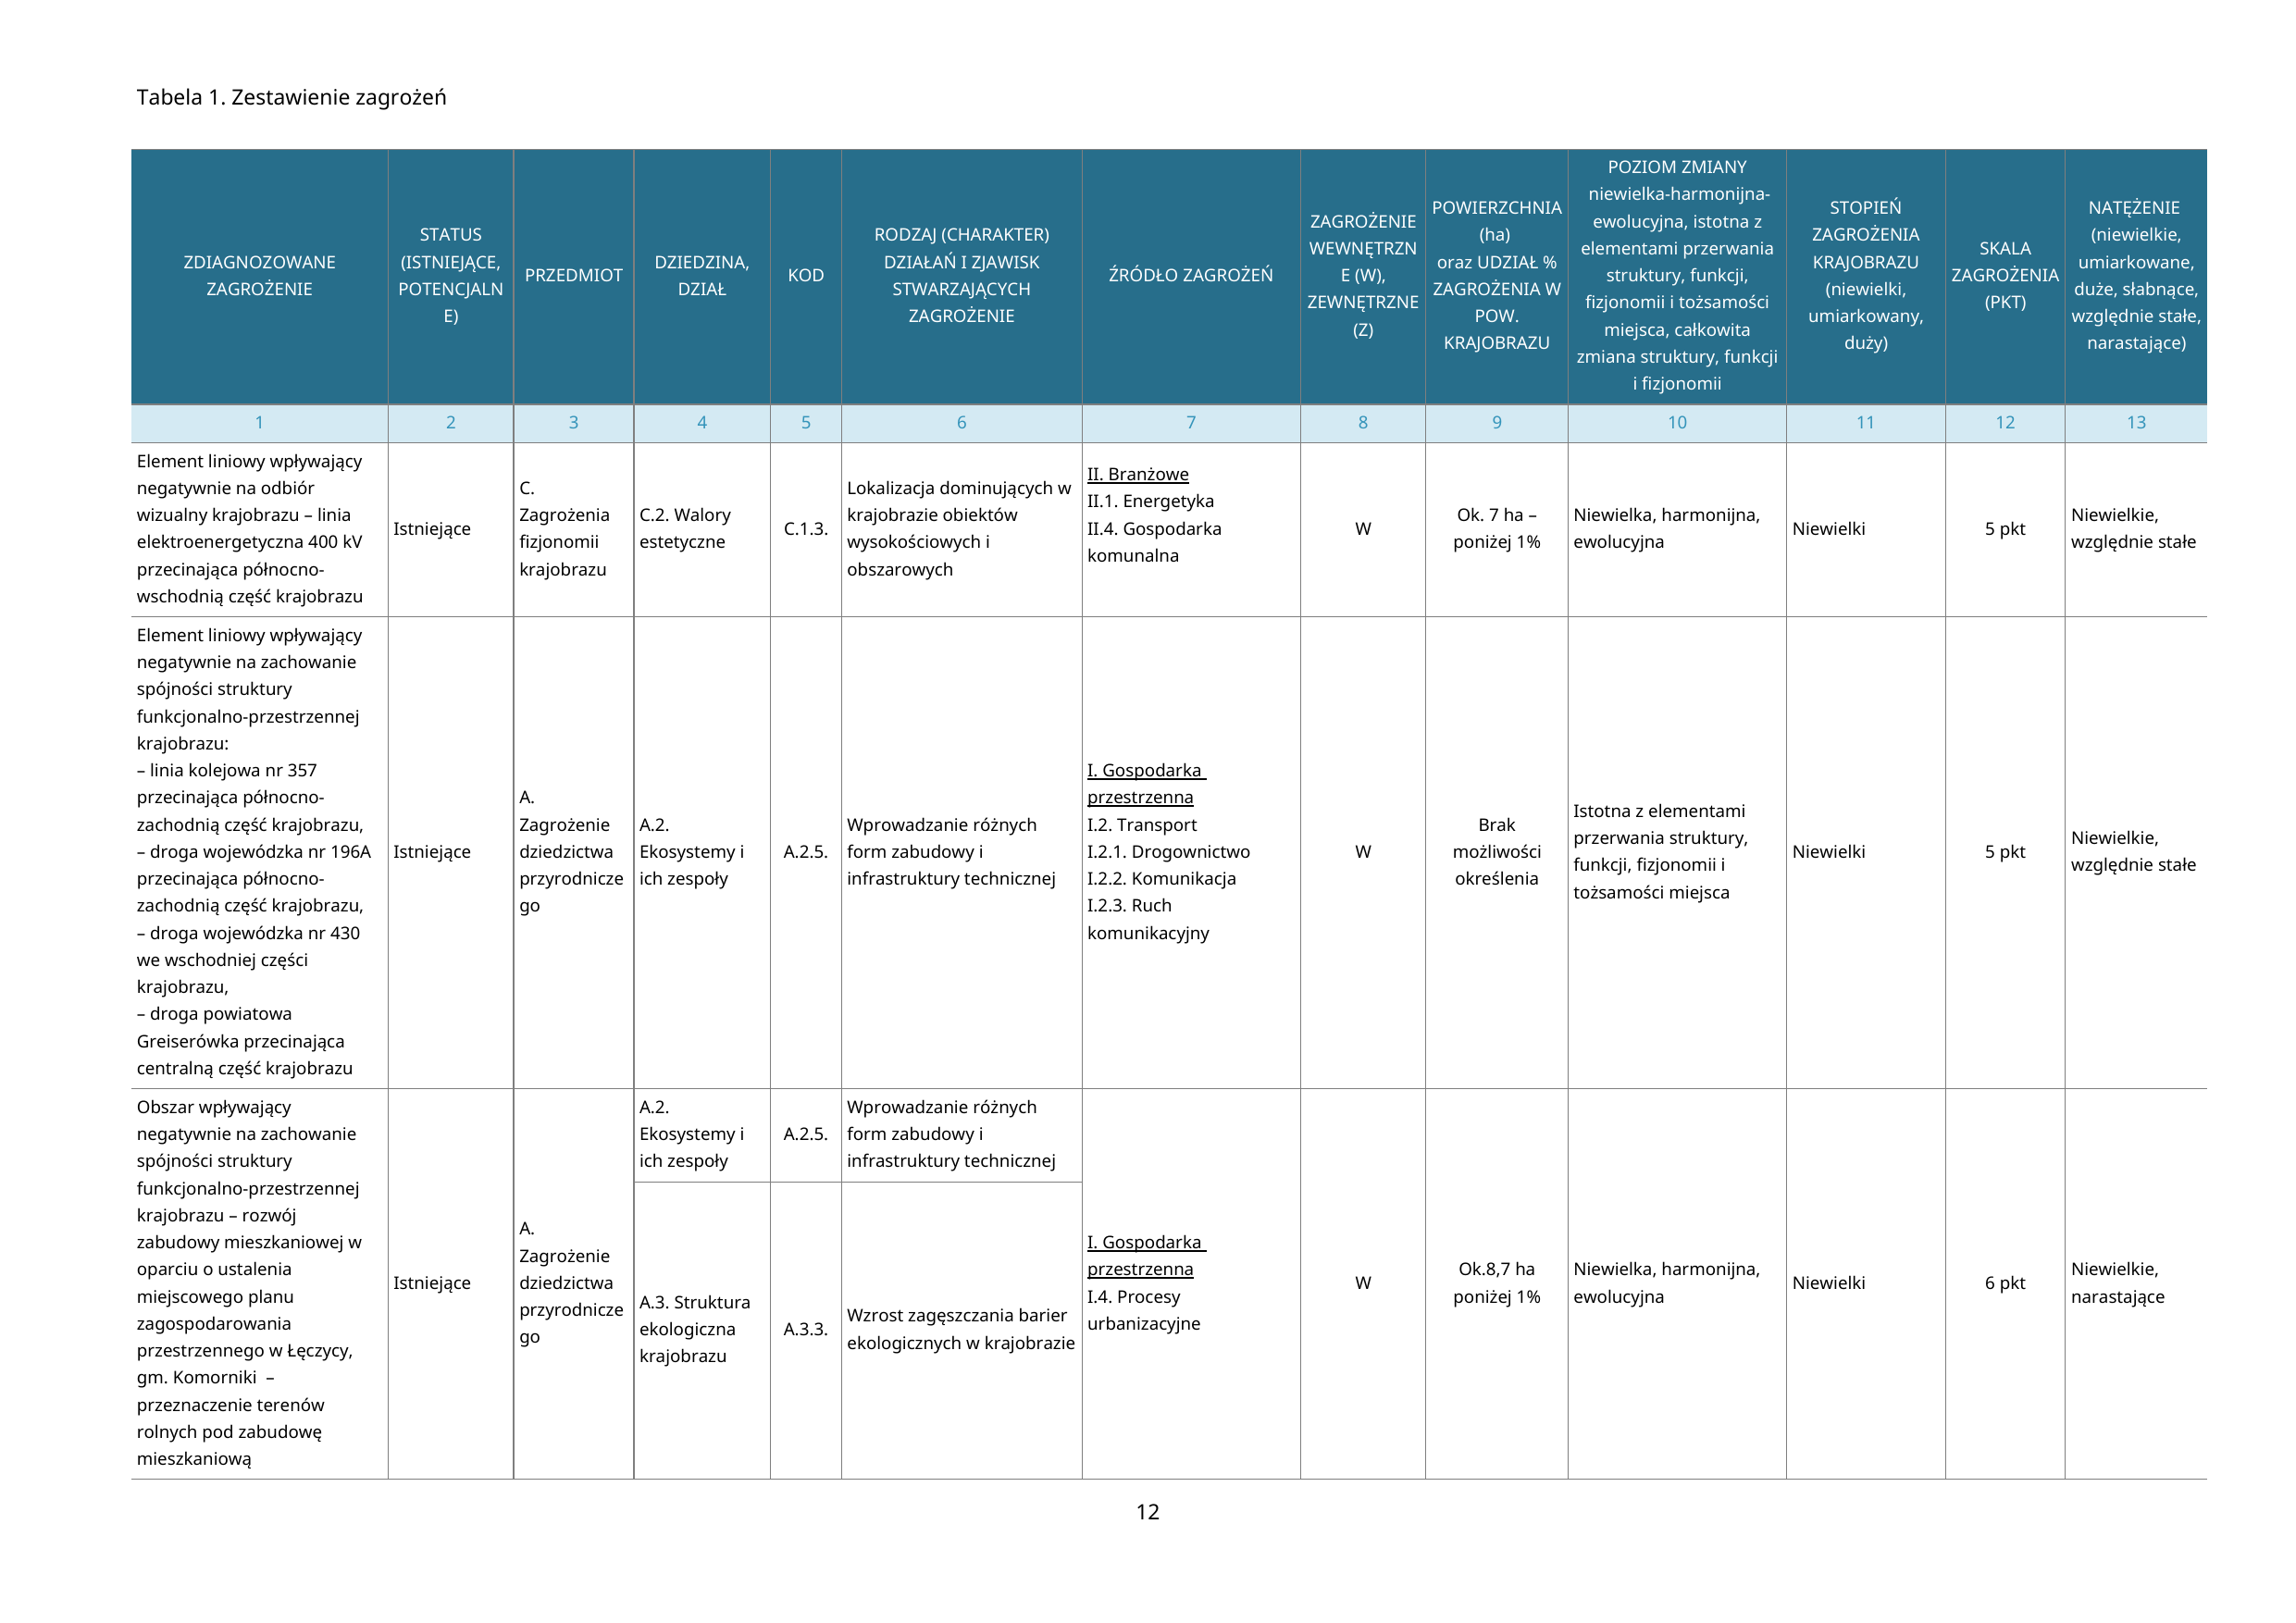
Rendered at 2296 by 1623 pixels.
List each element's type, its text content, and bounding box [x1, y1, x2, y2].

table_cell 6 [842, 405, 1082, 442]
table_cell Wzrost zagęszczania barier ekologicznych w krajobrazie [842, 1183, 1082, 1479]
table_cell W [1301, 1089, 1425, 1479]
table_cell A.2. Ekosystemy i ich zespoły [635, 1089, 770, 1182]
table_header STOPIEŃ ZAGROŻENIA KRAJOBRAZU (niewielki, umiarkowany, duży) [1787, 150, 1945, 403]
table_header POZIOM ZMIANY niewielka-harmonijna-ewolucyjna, istotna z elementami przerwania struktury, funkcji, fizjonomii i tożsamości miejsca, całkowita zmiana struktury, funkcji i fizjonomii [1569, 150, 1786, 403]
table_cell Brak możliwości określenia [1426, 617, 1568, 1088]
table_cell Lokalizacja dominujących w krajobrazie obiektów wysokościowych i obszarowych [842, 443, 1082, 616]
table_cell Niewielki [1787, 1089, 1945, 1479]
table_cell 12 [1946, 405, 2065, 442]
table_cell A.3.3. [771, 1183, 841, 1479]
table_header NATĘŻENIE (niewielkie, umiarkowane, duże, słabnące, względnie stałe, narastające) [2066, 150, 2207, 403]
table_cell Obszar wpływający negatywnie na zachowanie spójności struktury funkcjonalno-przestrzennej krajobrazu – rozwój zabudowy mieszkaniowej w oparciu o ustalenia miejscowego planu zagospodarowania przestrzennego w Łęczycy, gm. Komorniki – przeznaczenie terenów rolnych pod zabudowę mieszkaniową [131, 1089, 388, 1479]
table_cell Niewielka, harmonijna, ewolucyjna [1569, 1089, 1786, 1479]
table_header RODZAJ (CHARAKTER) DZIAŁAŃ I ZJAWISK STWARZAJĄCYCH ZAGROŻENIE [842, 150, 1082, 403]
table_cell Istniejące [389, 443, 513, 616]
table_cell 9 [1426, 405, 1568, 442]
table_cell W [1301, 617, 1425, 1088]
table_header STATUS (ISTNIEJĄCE, POTENCJALNE) [389, 150, 513, 403]
table_cell Wprowadzanie różnych form zabudowy i infrastruktury technicznej [842, 1089, 1082, 1182]
table_cell Ok. 7 ha – poniżej 1% [1426, 443, 1568, 616]
table_cell A.2. Ekosystemy i ich zespoły [635, 617, 770, 1088]
table_cell Wprowadzanie różnych form zabudowy i infrastruktury technicznej [842, 617, 1082, 1088]
table_cell 5 [771, 405, 841, 442]
table_cell 8 [1301, 405, 1425, 442]
table_cell 4 [635, 405, 770, 442]
table_cell Niewielkie, względnie stałe [2066, 443, 2207, 616]
table_cell A.3. Struktura ekologiczna krajobrazu [635, 1183, 770, 1479]
table_cell 5 pkt [1946, 617, 2065, 1088]
table_cell 11 [1787, 405, 1945, 442]
table_header ZDIAGNOZOWANE ZAGROŻENIE [131, 150, 388, 403]
table_cell C.2. Walory estetyczne [635, 443, 770, 616]
table_header POWIERZCHNIA (ha) oraz UDZIAŁ % ZAGROŻENIA W POW. KRAJOBRAZU [1426, 150, 1568, 403]
table_cell A. Zagrożenie dziedzictwa przyrodniczego [515, 617, 633, 1088]
table_cell I. Gospodarka przestrzenna I.2. Transport I.2.1. Drogownictwo I.2.2. Komunikacja I.2.3. Ruch komunikacyjny [1083, 617, 1300, 1088]
table_cell 13 [2066, 405, 2207, 442]
table_cell Ok.8,7 ha poniżej 1% [1426, 1089, 1568, 1479]
table_cell Niewielkie, narastające [2066, 1089, 2207, 1479]
table_cell 10 [1569, 405, 1786, 442]
table_cell Niewielkie, względnie stałe [2066, 617, 2207, 1088]
table_cell Element liniowy wpływający negatywnie na zachowanie spójności struktury funkcjonalno-przestrzennej krajobrazu: – linia kolejowa nr 357 przecinająca północno-zachodnią część krajobrazu, – droga wojewódzka nr 196A przecinająca północno-zachodnią część krajobrazu, – droga wojewódzka nr 430 we wschodniej części krajobrazu, – droga powiatowa Greiserówka przecinająca centralną część krajobrazu [131, 617, 388, 1088]
table_cell Istotna z elementami przerwania struktury, funkcji, fizjonomii i tożsamości miejsca [1569, 617, 1786, 1088]
table_header ŹRÓDŁO ZAGROŻEŃ [1083, 150, 1300, 403]
table_cell 2 [389, 405, 513, 442]
table_header DZIEDZINA, DZIAŁ [635, 150, 770, 403]
table_cell 6 pkt [1946, 1089, 2065, 1479]
table_cell 1 [131, 405, 388, 442]
table_cell Niewielki [1787, 617, 1945, 1088]
table_cell W [1301, 443, 1425, 616]
table_cell 3 [515, 405, 633, 442]
table_cell 7 [1083, 405, 1300, 442]
table_cell Istniejące [389, 1089, 513, 1479]
table_cell Niewielka, harmonijna, ewolucyjna [1569, 443, 1786, 616]
table_cell I. Gospodarka przestrzenna I.4. Procesy urbanizacyjne [1083, 1089, 1300, 1479]
table_cell C.1.3. [771, 443, 841, 616]
table_cell A. Zagrożenie dziedzictwa przyrodniczego [515, 1089, 633, 1479]
table_header PRZEDMIOT [515, 150, 633, 403]
table_cell Niewielki [1787, 443, 1945, 616]
table_cell Element liniowy wpływający negatywnie na odbiór wizualny krajobrazu – linia elektroenergetyczna 400 kV przecinająca północno-wschodnią część krajobrazu [131, 443, 388, 616]
table_header KOD [771, 150, 841, 403]
table_header ZAGROŻENIE WEWNĘTRZNE (W), ZEWNĘTRZNE (Z) [1301, 150, 1425, 403]
text Tabela 1. Zestawienie zagrożeń [137, 82, 2159, 111]
table_cell II. Branżowe II.1. Energetyka II.4. Gospodarka komunalna [1083, 443, 1300, 616]
table_header SKALA ZAGROŻENIA (PKT) [1946, 150, 2065, 403]
table_cell A.2.5. [771, 617, 841, 1088]
table_cell 5 pkt [1946, 443, 2065, 616]
table_cell Istniejące [389, 617, 513, 1088]
table_cell A.2.5. [771, 1089, 841, 1182]
table_cell C. Zagrożenia fizjonomii krajobrazu [515, 443, 633, 616]
